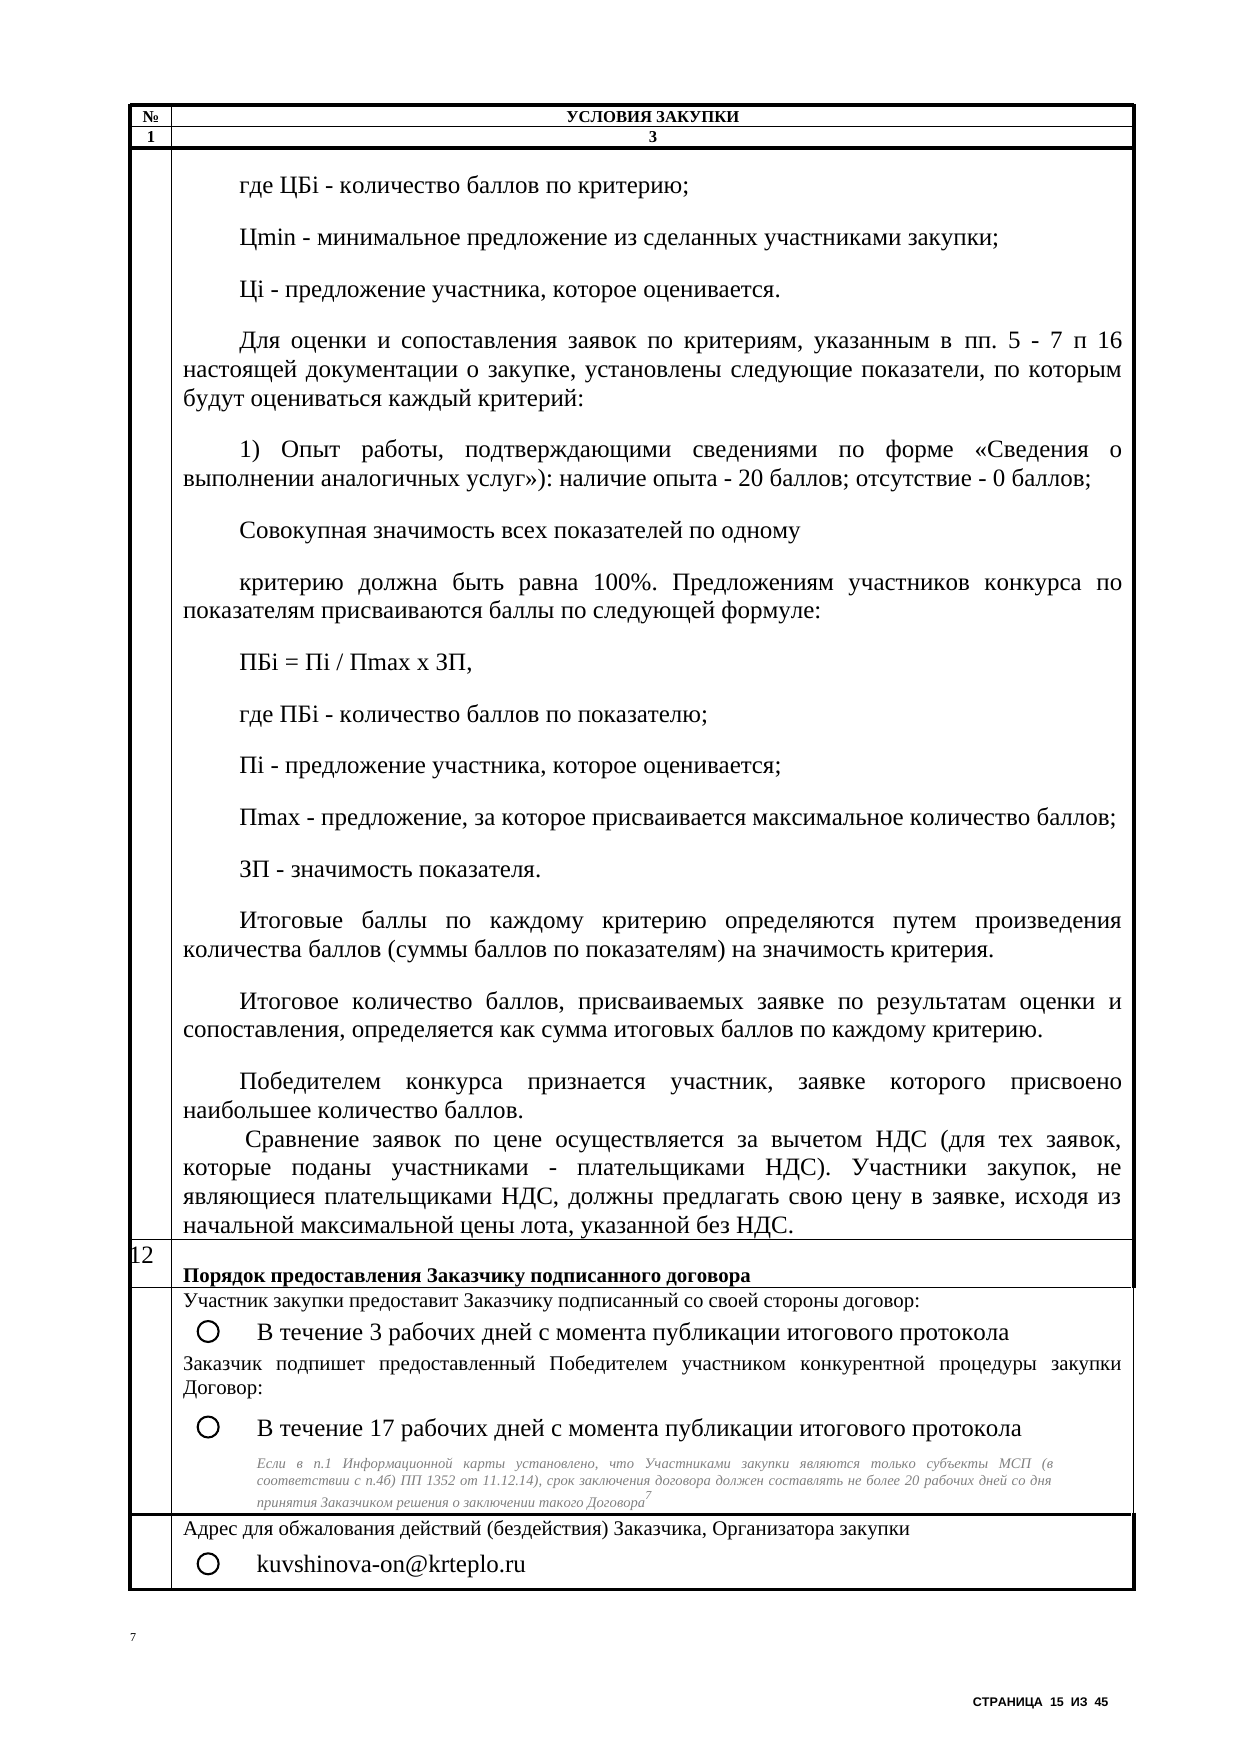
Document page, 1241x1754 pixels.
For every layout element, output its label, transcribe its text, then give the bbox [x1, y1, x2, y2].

table_header № [132, 107, 171, 126]
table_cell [172, 150, 1132, 1239]
table_cell Адрес для обжалования действий (бездействия) Заказчика, Организатора закупки [172, 1513, 1132, 1588]
table_cell Участник закупки предоставит Заказчику подписанный со своей стороны договор: Заказчик подпишет предоставленный Победителем участником конкурентной процедуры закупки Договор: [172, 1287, 1133, 1513]
table_cell [132, 150, 171, 1239]
table_cell Порядок предоставления Заказчику подписанного договора [172, 1240, 1132, 1287]
table_cell 3 [172, 127, 1132, 146]
table_cell 12 [132, 1240, 171, 1287]
table_cell [132, 1516, 171, 1588]
table_header УСЛОВИЯ ЗАКУПКИ [172, 107, 1132, 126]
table_cell 1 [132, 127, 171, 146]
table_cell [132, 1288, 171, 1513]
